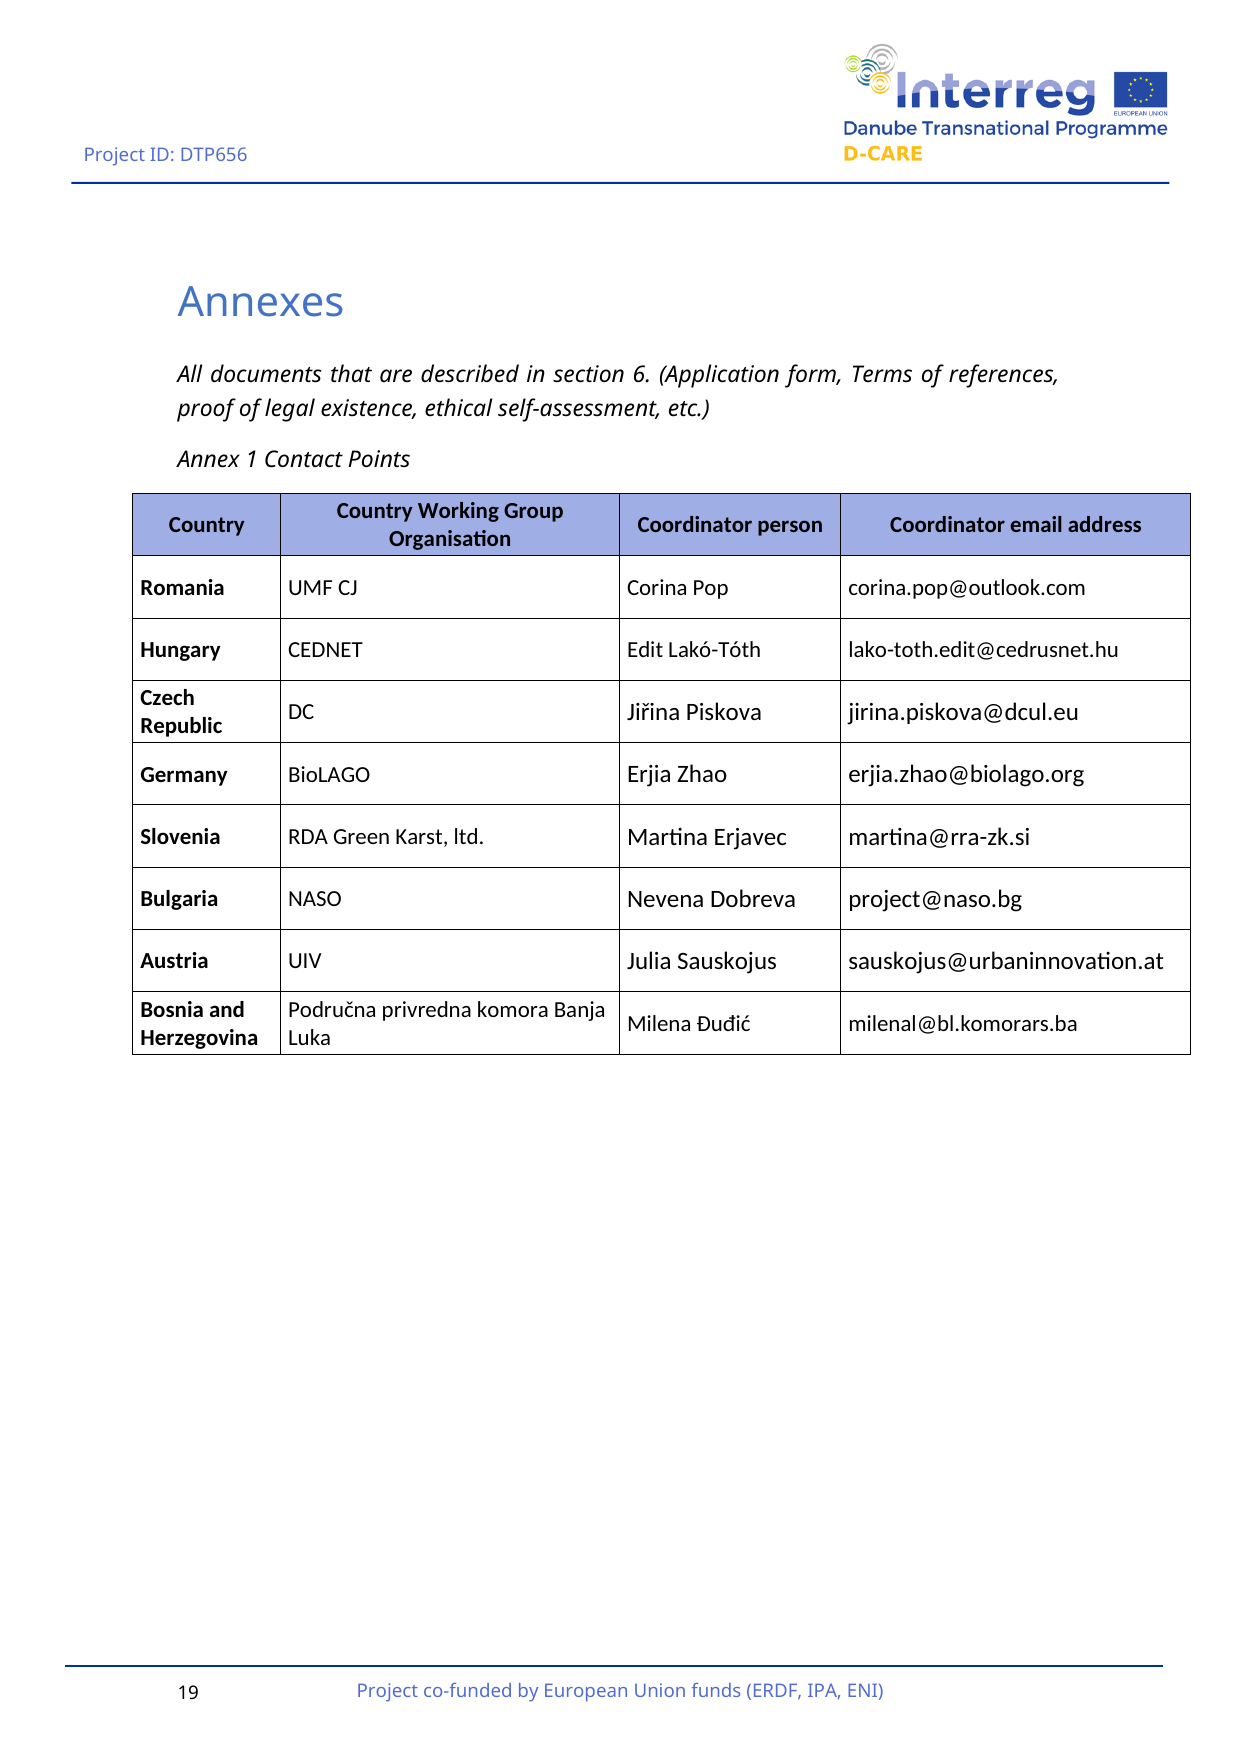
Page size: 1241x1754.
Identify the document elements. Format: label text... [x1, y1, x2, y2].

table_header Coordinator person [620, 494, 840, 555]
table_cell erjia.zhao@biolago.org [841, 743, 1190, 804]
table_cell lako-toth.edit@cedrusnet.hu [841, 619, 1190, 680]
table_header Country Working Group Organisation [281, 494, 619, 555]
table_cell Martina Erjavec [620, 805, 840, 867]
table_cell Nevena Dobreva [620, 868, 840, 929]
table_cell Julia Sauskojus [620, 930, 840, 991]
table_cell Bosnia and Herzegovina [133, 992, 280, 1053]
table_cell DC [281, 681, 619, 742]
table_cell Područna privredna komora Banja Luka [281, 992, 619, 1053]
table_cell Germany [133, 743, 280, 804]
table_cell Hungary [133, 619, 280, 680]
table_cell Erjia Zhao [620, 743, 840, 804]
table_cell CEDNET [281, 619, 619, 680]
table_cell Austria [133, 930, 280, 991]
table_cell Jiřina Piskova [620, 681, 840, 742]
table_cell jirina.piskova@dcul.eu [841, 681, 1190, 742]
table_cell martina@rra-zk.si [841, 805, 1190, 867]
table_cell Romania [133, 556, 280, 617]
table_cell Bulgaria [133, 868, 280, 929]
table_cell Corina Pop [620, 556, 840, 617]
table_cell UMF CJ [281, 556, 619, 617]
picture [831, 43, 1176, 168]
table_header Country [133, 494, 280, 555]
table_cell project@naso.bg [841, 868, 1190, 929]
table_cell UIV [281, 930, 619, 991]
subtitle Annexes [177, 272, 1063, 329]
table_cell BioLAGO [281, 743, 619, 804]
table_cell Edit Lakó-Tóth [620, 619, 840, 680]
table_header Coordinator email address [841, 494, 1190, 555]
text Annex 1 Contact Points [177, 442, 1063, 474]
table_cell RDA Green Karst, ltd. [281, 805, 619, 867]
table_cell milenal@bl.komorars.ba [841, 992, 1190, 1053]
table_cell NASO [281, 868, 619, 929]
table_cell corina.pop@outlook.com [841, 556, 1190, 617]
table_cell Slovenia [133, 805, 280, 867]
table_cell Milena Đuđić [620, 992, 840, 1053]
table_cell Czech Republic [133, 681, 280, 742]
text All documents that are described in section 6. (Application form, Terms of references, proof of legal existence, ethical self-assessment, etc.) [177, 358, 1063, 423]
table_cell sauskojus@urbaninnovation.at [841, 930, 1190, 991]
